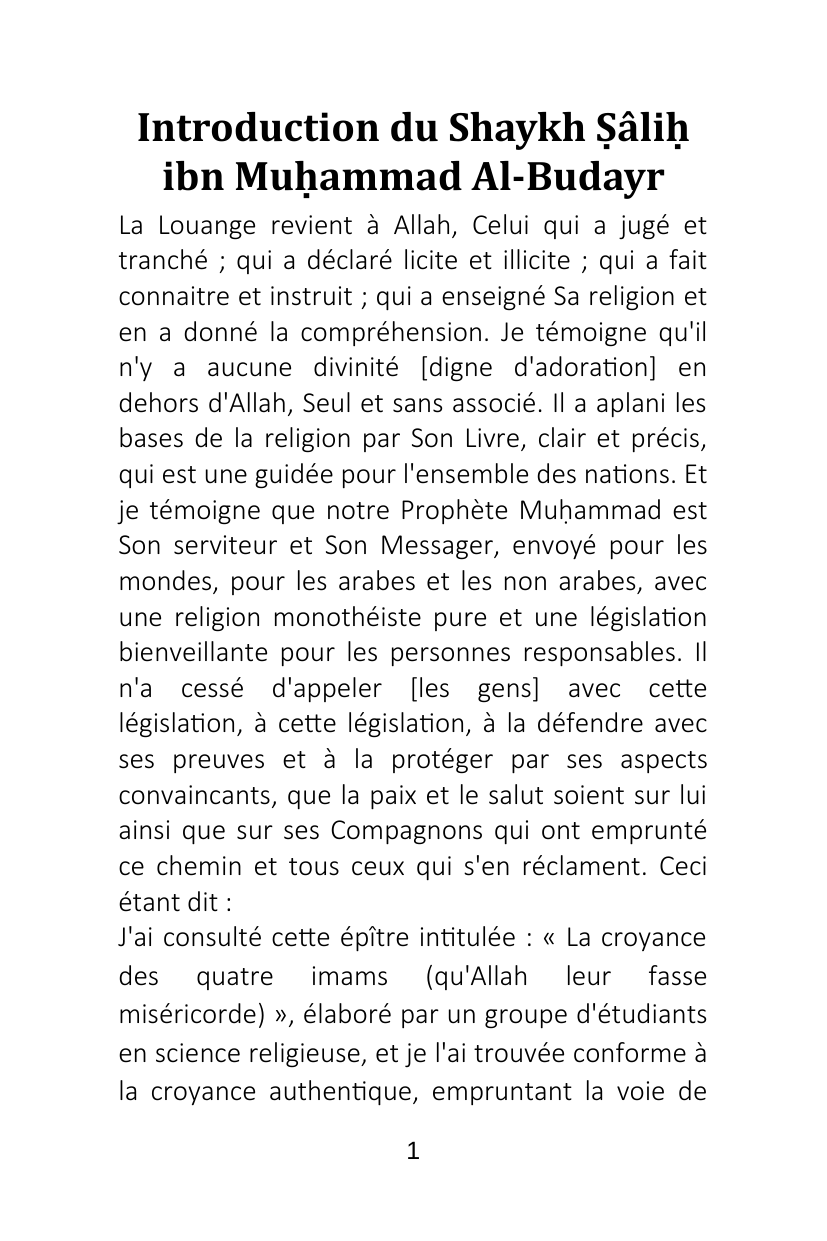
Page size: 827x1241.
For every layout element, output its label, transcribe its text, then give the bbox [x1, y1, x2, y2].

subtitle Introduction du Shaykh Ṣâliḥ ibn Muḥammad Al-Budayr [118, 102, 709, 199]
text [118, 918, 709, 1108]
text La Louange revient à Allah, Celui qui a jugé et tranché ; qui a déclaré licite et illicite ; qui a fait connaitre et instruit ; qui a enseigné Sa religion et en a donné la compréhension. Je témoigne qu'il n'y a aucune divinité [digne d'adoration] en dehors d'Allah, Seul et sans associé. Il a aplani les bases de la religion par Son Livre, clair et précis, qui est une guidée pour l'ensemble des nations. Et je témoigne que notre Prophète Muḥammad est Son serviteur et Son Messager, envoyé pour les mondes, pour les arabes et les non arabes, avec une religion monothéiste pure et une législation bienveillante pour les personnes responsables. Il n'a cessé d'appeler [les gens] avec cette législation, à cette législation, à la défendre avec ses preuves et à la protéger par ses aspects convaincants, que la paix et le salut soient sur lui ainsi que sur ses Compagnons qui ont emprunté ce chemin et tous ceux qui s'en réclament. Ceci étant dit : [118, 206, 709, 918]
